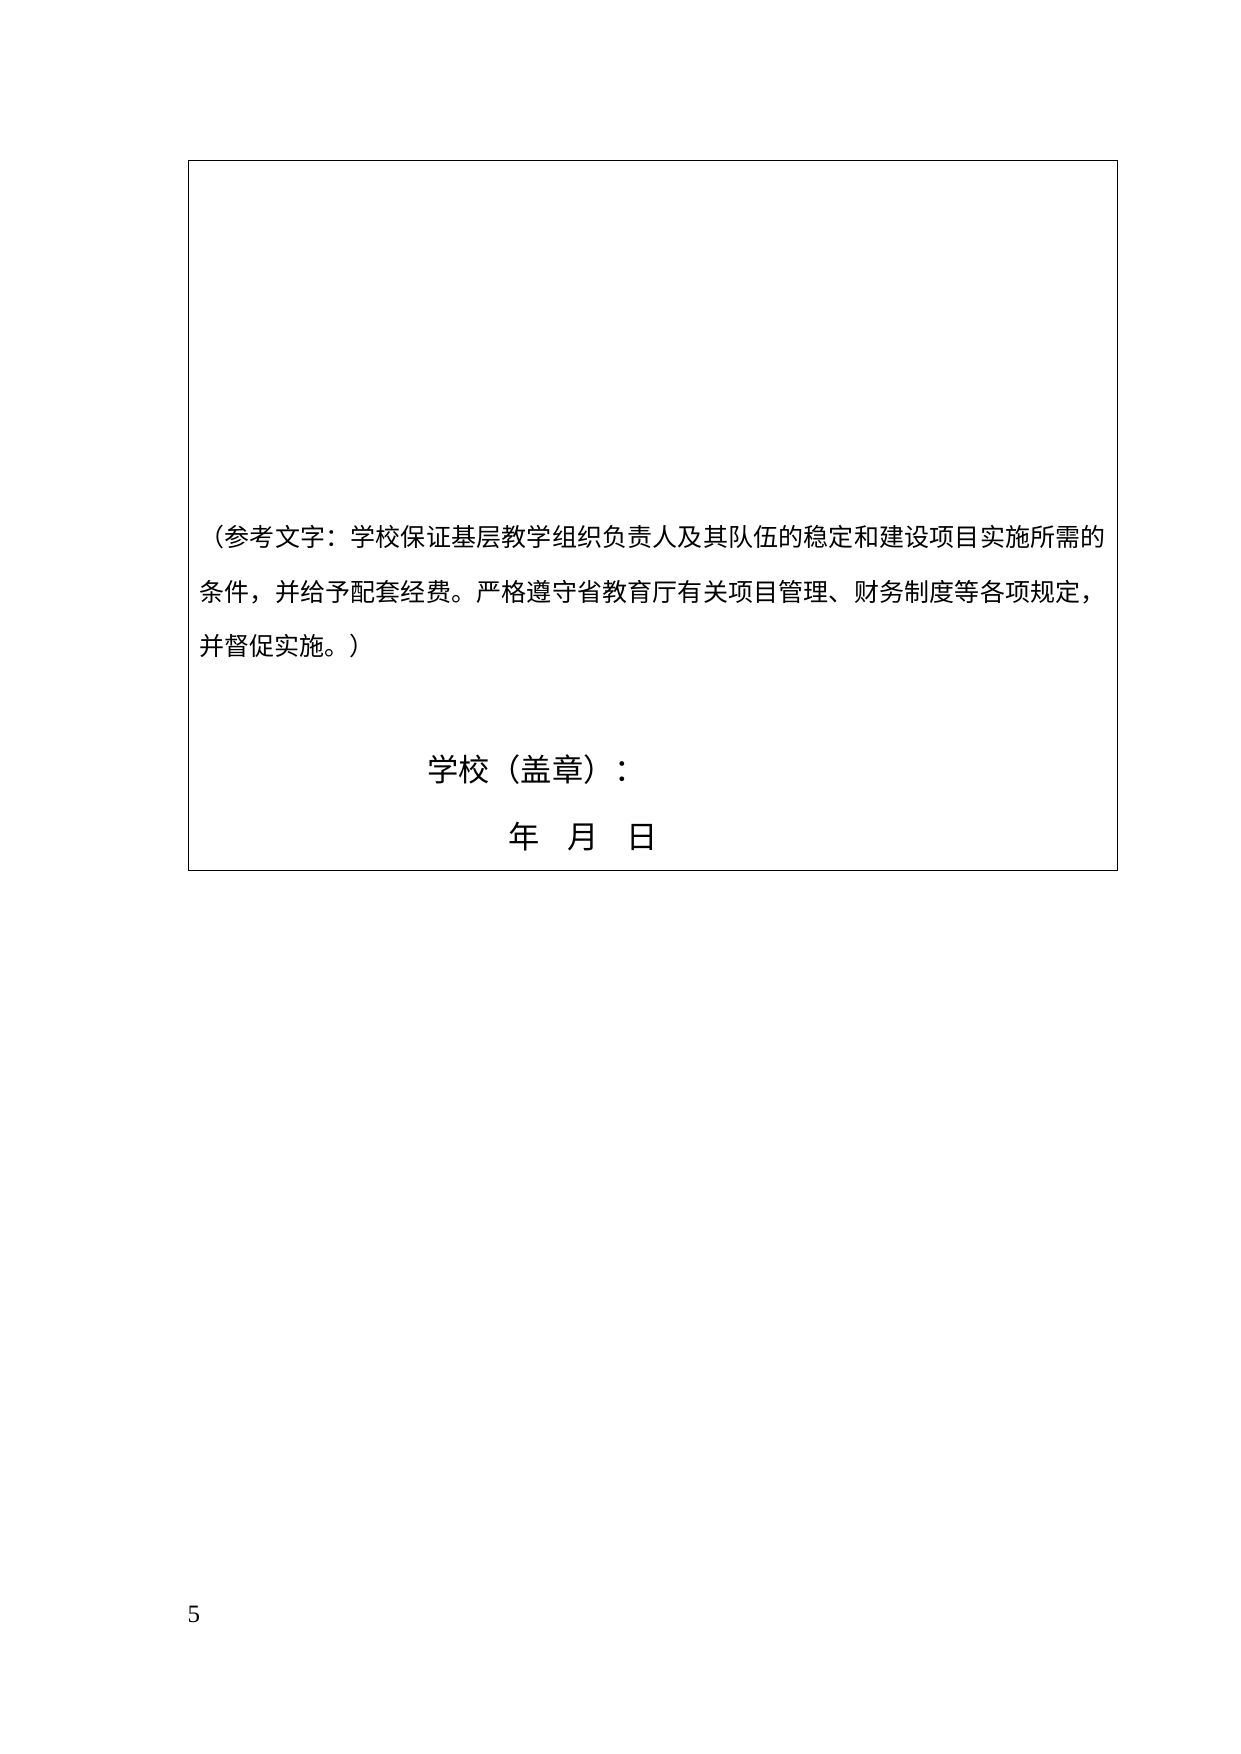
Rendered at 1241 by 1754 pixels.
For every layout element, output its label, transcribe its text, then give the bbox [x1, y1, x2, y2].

table_header （参考文字：学校保证基层教学组织负责人及其队伍的稳定和建设项目实施所需的条件，并给予配套经费。严格遵守省教育厅有关项目管理、财务制度等各项规定，并督促实施。） 学校（盖章）： 年 月 日 [189, 161, 1117, 870]
